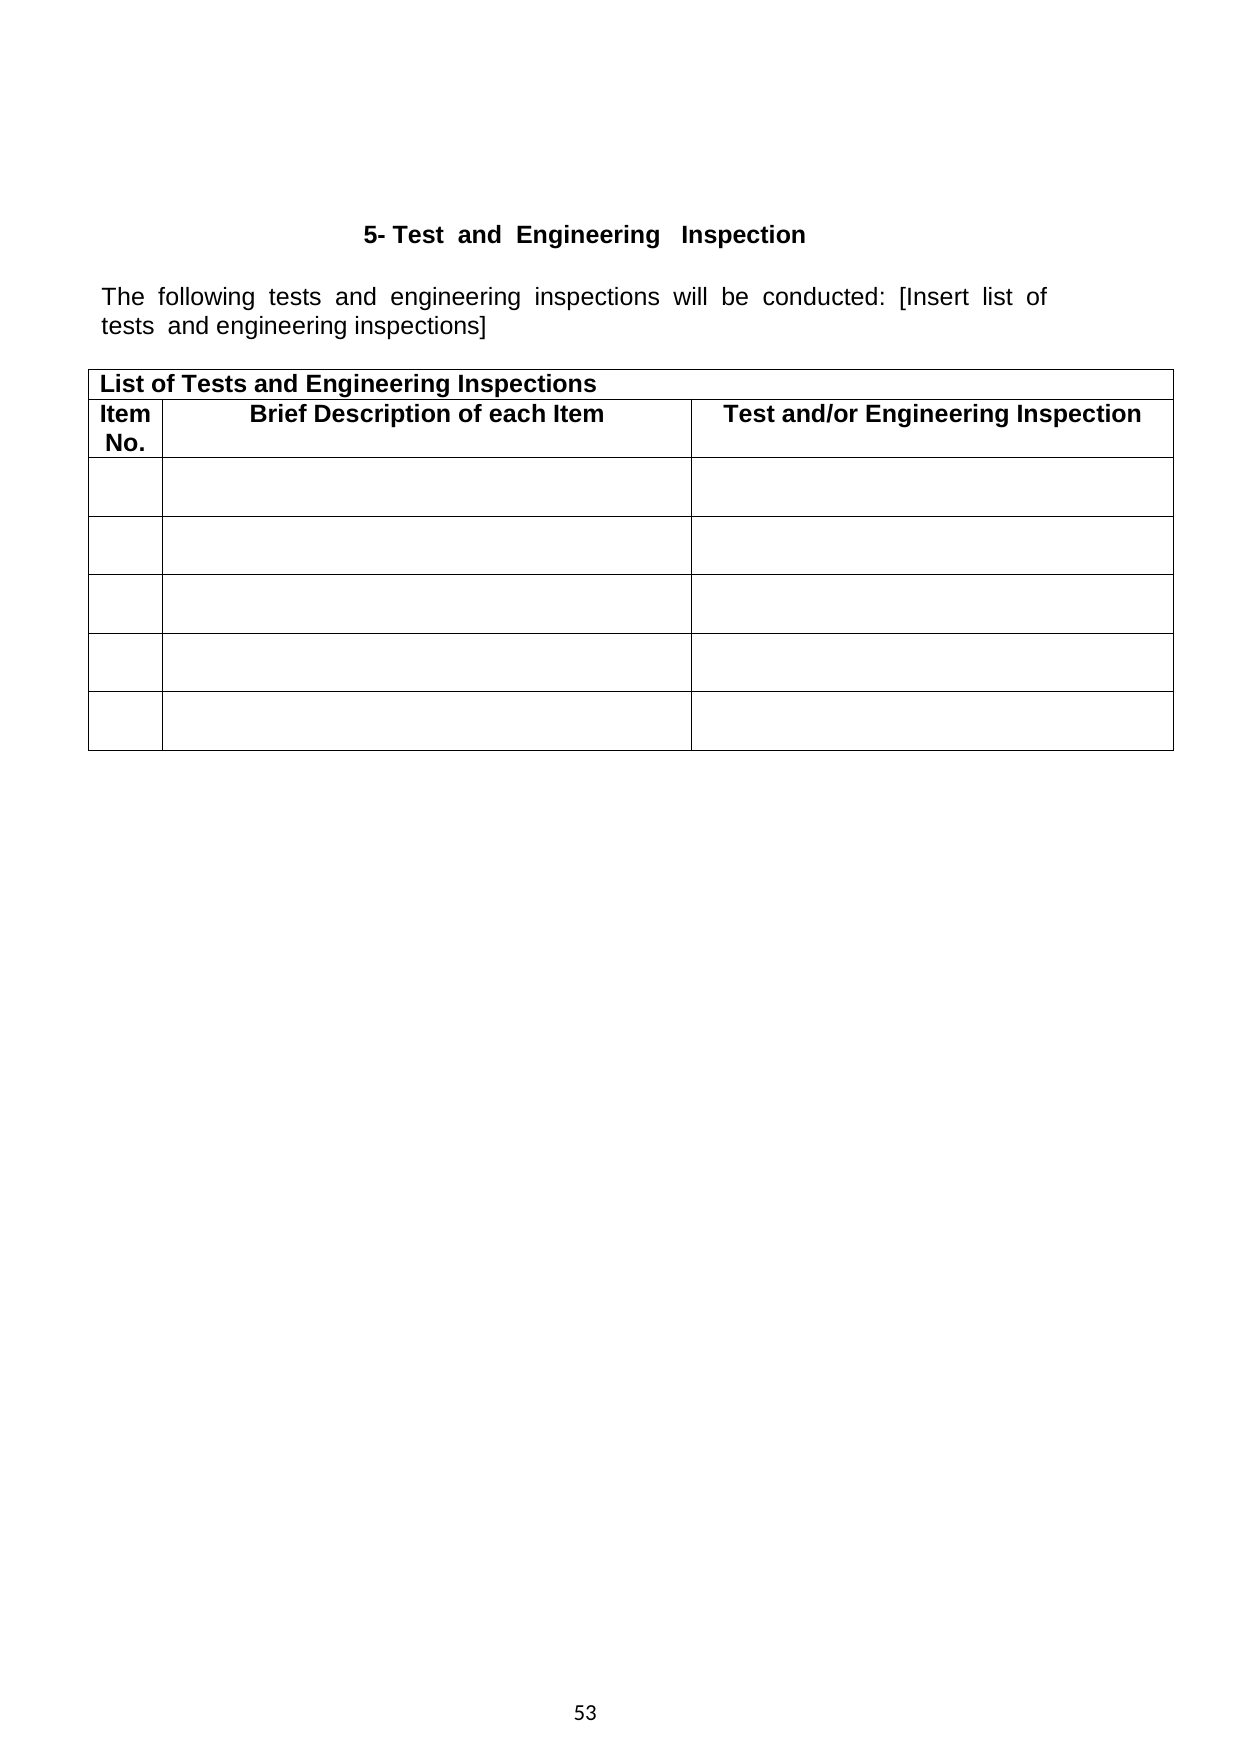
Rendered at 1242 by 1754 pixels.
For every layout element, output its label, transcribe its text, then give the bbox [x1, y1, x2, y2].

table_cell [163, 575, 691, 633]
table_cell [692, 517, 1173, 574]
table_cell [163, 458, 691, 516]
table_cell [163, 634, 691, 691]
table_cell Brief Description of each Item [163, 400, 691, 457]
table_cell [89, 458, 162, 516]
table_cell Item No. [89, 400, 162, 457]
table_cell [89, 517, 162, 574]
table_cell [163, 517, 691, 574]
table_cell [692, 692, 1173, 750]
subtitle 5- Test and Engineering Inspection [77, 220, 1093, 248]
table_cell Test and/or Engineering Inspection [692, 400, 1173, 457]
table_cell [89, 692, 162, 750]
table_cell [692, 458, 1173, 516]
table_header List of Tests and Engineering Inspections [89, 370, 1173, 398]
table_cell [89, 634, 162, 691]
table_cell [89, 575, 162, 633]
text The following tests and engineering inspections will be conducted: [Insert list of tests and engineering inspections] [101, 282, 1076, 339]
table_cell [692, 575, 1173, 633]
table_cell [692, 634, 1173, 691]
table_cell [163, 692, 691, 750]
